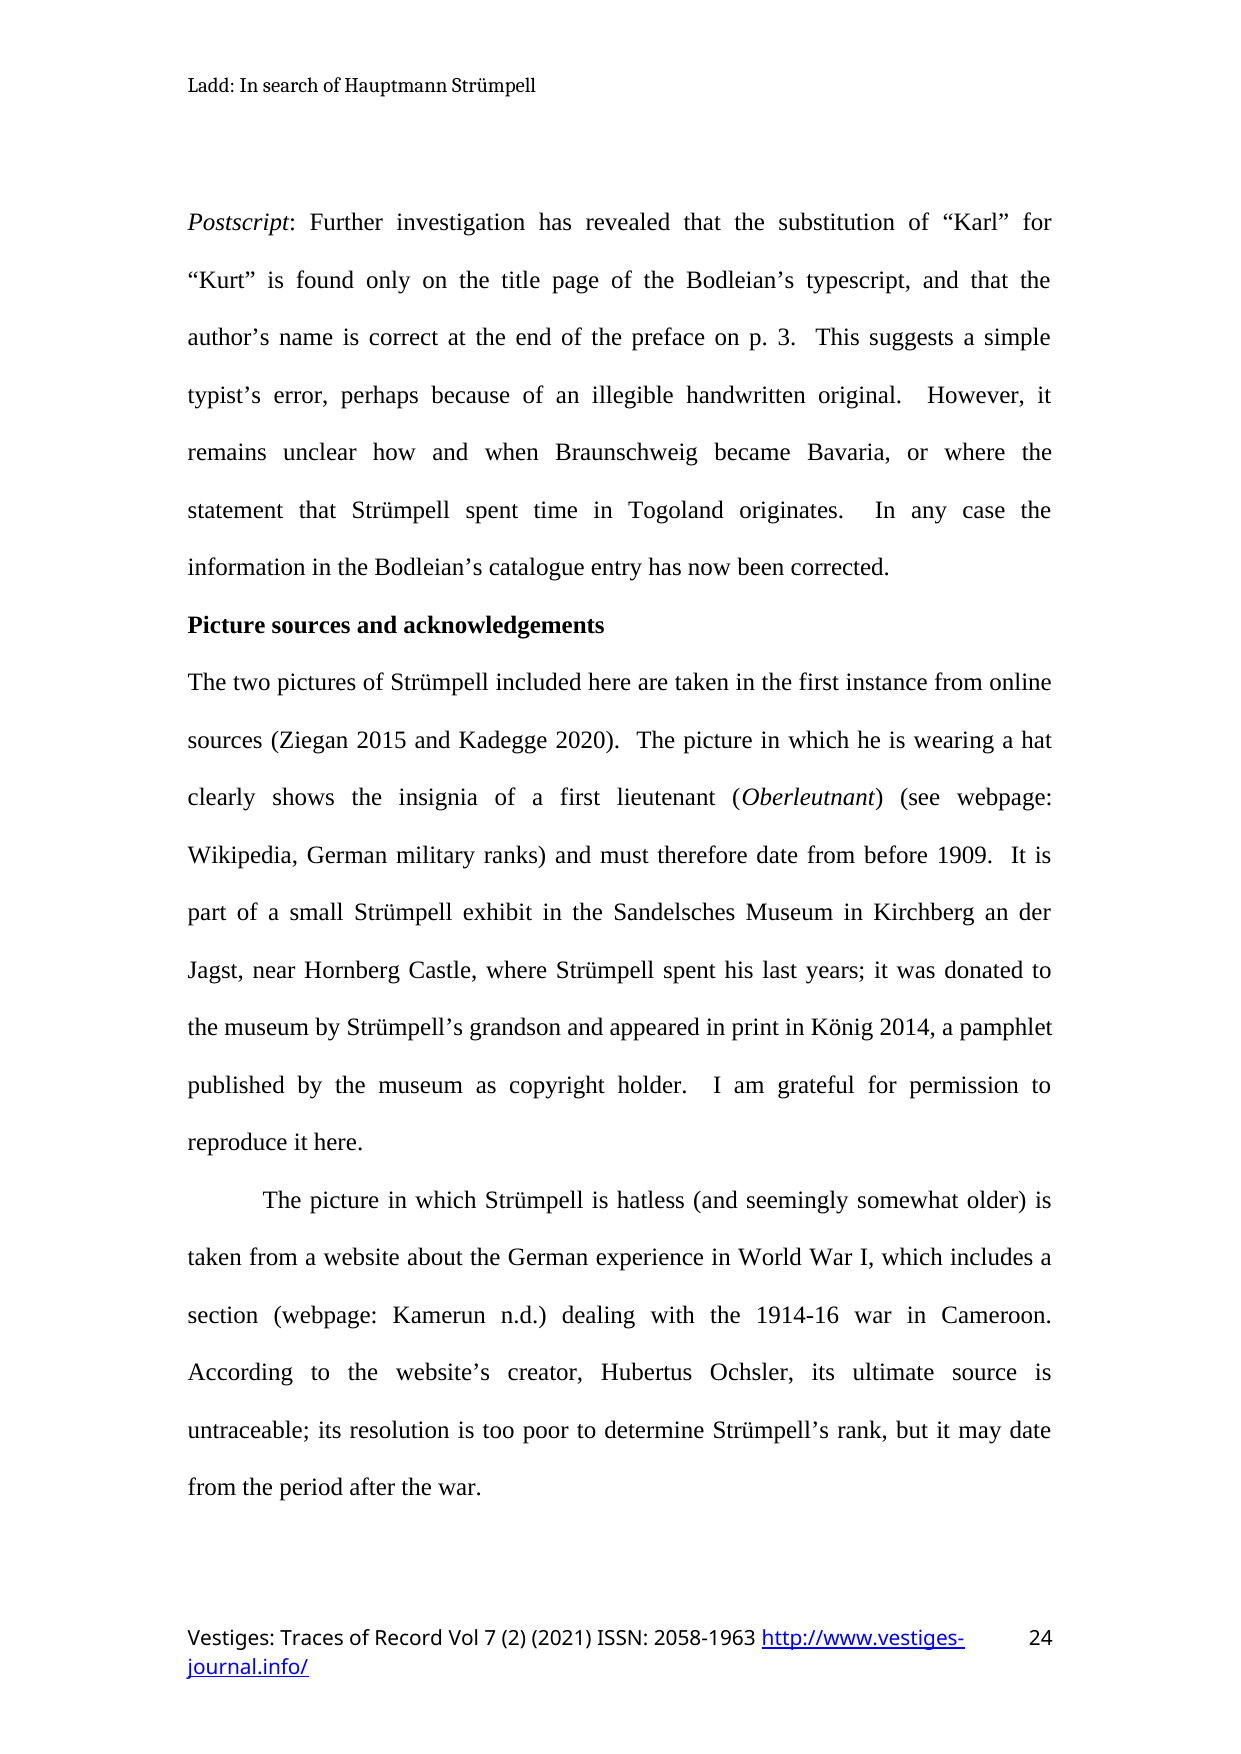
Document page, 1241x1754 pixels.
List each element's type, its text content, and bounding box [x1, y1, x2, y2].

text The picture in which Strümpell is hatless (and seemingly somewhat older) is taken from a website about the German experience in World War I, which includes a section (webpage: Kamerun n.d.) dealing with the 1914-16 war in Cameroon. According to the website’s creator, Hubertus Ochsler, its ultimate source is untraceable; its resolution is too poor to determine Strümpell’s rank, but it may date from the period after the war. [187, 1185, 1053, 1501]
text Postscript: Further investigation has revealed that the substitution of “Karl” for “Kurt” is found only on the title page of the Bodleian’s typescript, and that the author’s name is correct at the end of the preface on p. 3. This suggests a simple typist’s error, perhaps because of an illegible handwritten original. However, it remains unclear how and when Braunschweig became Bavaria, or where the statement that Strümpell spent time in Togoland originates. In any case the information in the Bodleian’s catalogue entry has now been corrected. [187, 207, 1053, 581]
text Picture sources and acknowledgements [187, 610, 1053, 639]
text The two pictures of Strümpell included here are taken in the first instance from online sources (Ziegan 2015 and Kadegge 2020). The picture in which he is wearing a hat clearly shows the insignia of a first lieutenant (Oberleutnant) (see webpage: Wikipedia, German military ranks) and must therefore date from before 1909. It is part of a small Strümpell exhibit in the Sandelsches Museum in Kirchberg an der Jagst, near Hornberg Castle, where Strümpell spent his last years; it was donated to the museum by Strümpell’s grandson and appeared in print in König 2014, a pamphlet published by the museum as copyright holder. I am grateful for permission to reproduce it here. [187, 667, 1053, 1156]
